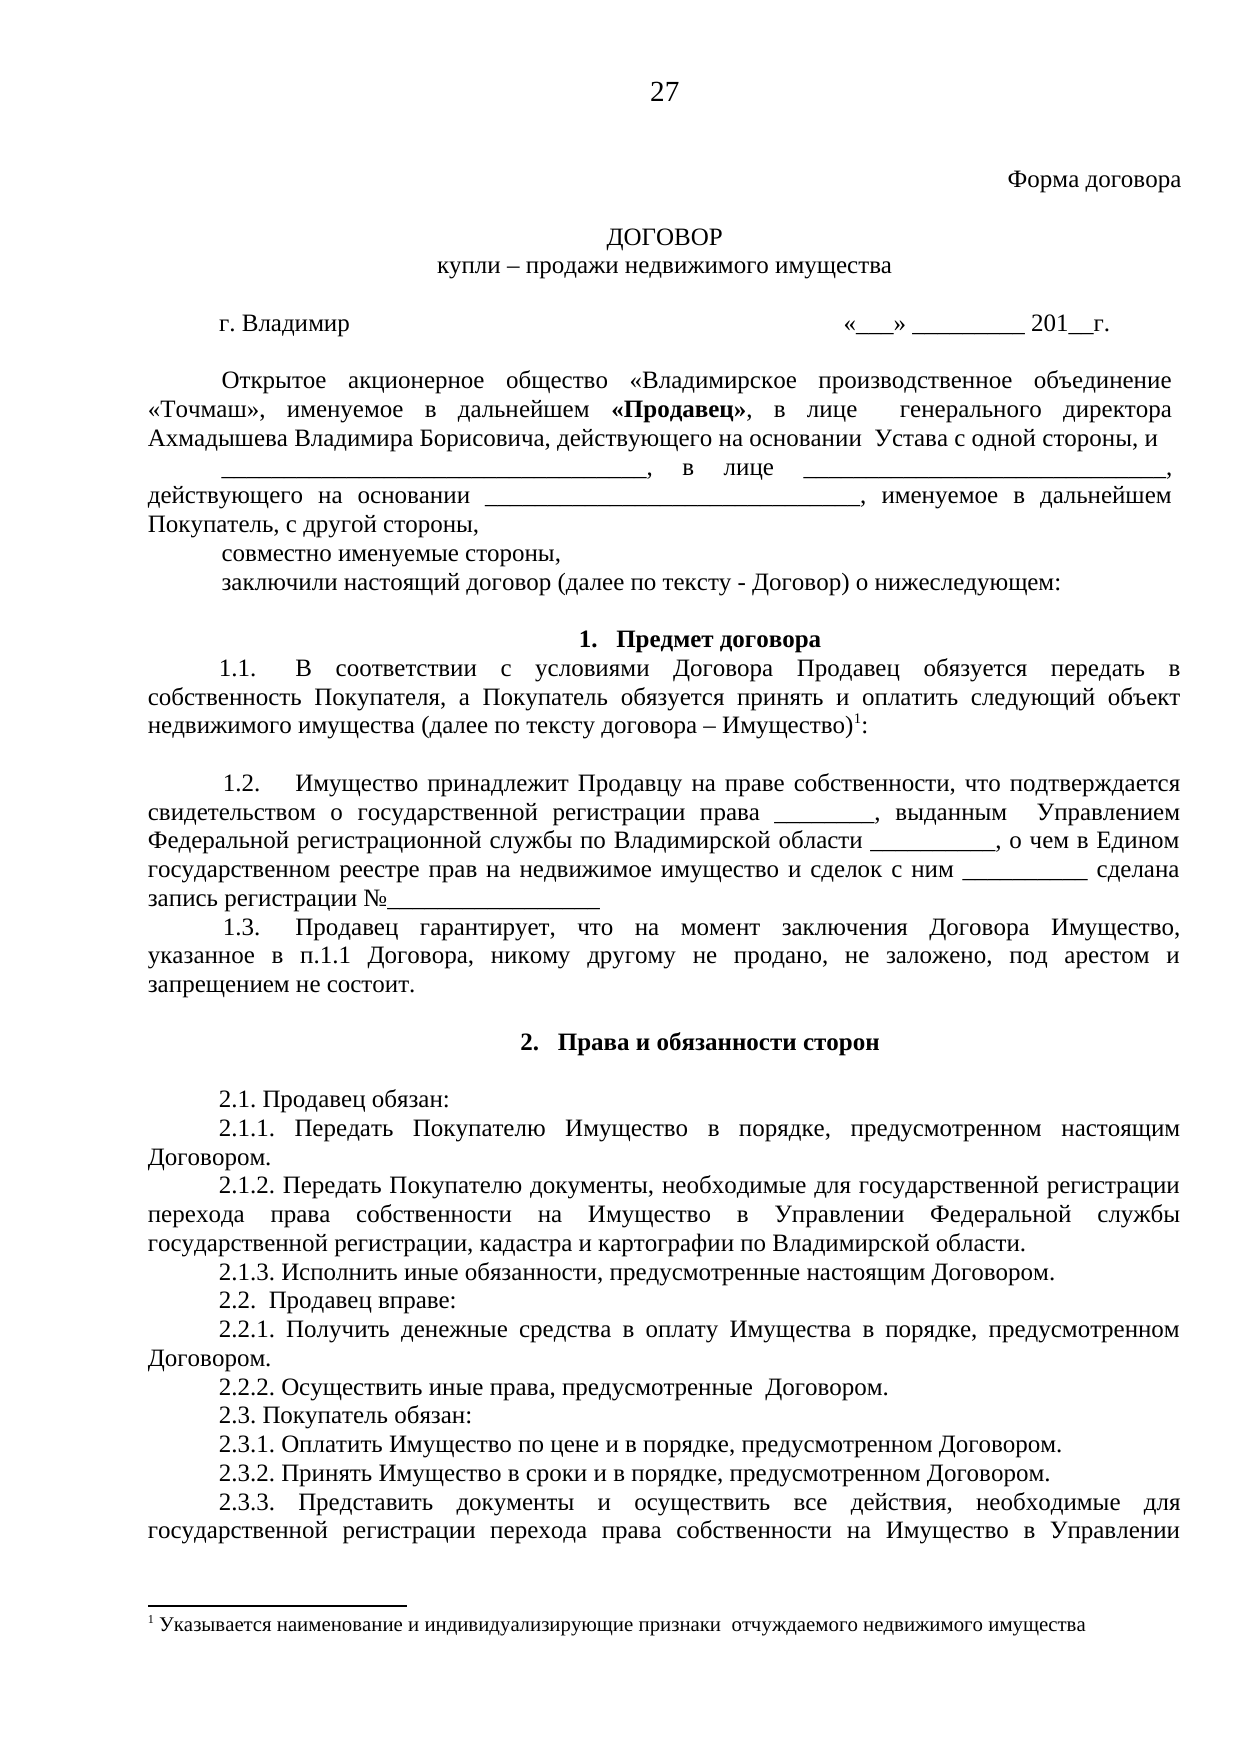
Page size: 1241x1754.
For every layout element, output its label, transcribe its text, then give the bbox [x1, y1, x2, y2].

text 2.1.1. Передать Покупателю Имущество в порядке, предусмотренном настоящим Договором. [148, 1113, 1181, 1170]
text 2.2.1. Получить денежные средства в оплату Имущества в порядке, предусмотренном Договором. [148, 1314, 1181, 1372]
text __________________________________, в лице _____________________________, действующего на основании ______________________________, именуемое в дальнейшем Покупатель, с другой стороны, [148, 452, 1172, 538]
text 2.1.3. Исполнить иные обязанности, предусмотренные настоящим Договором. [218, 1257, 1181, 1285]
text купли – продажи недвижимого имущества [148, 250, 1181, 279]
list Продавец гарантирует, что на момент заключения Договора Имущество, указанное в п.1.1 Договора, никому другому не продано, не заложено, под арестом и запрещением не состоит. [148, 912, 1181, 998]
text 2.1. Продавец обязан: [218, 1084, 1181, 1113]
text 2.2. Продавец вправе: [218, 1285, 1181, 1314]
list Имущество принадлежит Продавцу на праве собственности, что подтверждается свидетельством о государственной регистрации права ________, выданным Управлением Федеральной регистрационной службы по Владимирской области __________, о чем в Едином государственном реестре прав на недвижимое имущество и сделок с ним __________ сделана запись регистрации №_________________ [148, 768, 1181, 912]
text 2.3. Покупатель обязан: [218, 1400, 1181, 1429]
text 2.3.2. Принять Имущество в сроки и в порядке, предусмотренном Договором. [218, 1458, 1181, 1487]
subtitle Форма договора [266, 164, 1181, 193]
list В соответствии с условиями Договора Продавец обязуется передать в собственность Покупателя, а Покупатель обязуется принять и оплатить следующий объект недвижимого имущества (далее по тексту договора – Имущество): [148, 653, 1181, 739]
text 2.1.2. Передать Покупателю документы, необходимые для государственной регистрации перехода права собственности на Имущество в Управлении Федеральной службы государственной регистрации, кадастра и картографии по Владимирской области. [148, 1170, 1181, 1257]
text ДОГОВОР [148, 222, 1181, 250]
text 2.2.2. Осуществить иные права, предусмотренные Договором. [218, 1372, 1181, 1400]
list Права и обязанности сторон [218, 1027, 1181, 1055]
text заключили настоящий договор (далее по тексту - Договор) о нижеследующем: [148, 567, 1172, 595]
text Открытое акционерное общество «Владимирское производственное объединение «Точмаш», именуемое в дальнейшем «Продавец», в лице генерального директора Ахмадышева Владимира Борисовича, действующего на основании Устава с одной стороны, и [148, 365, 1172, 452]
text совместно именуемые стороны, [148, 538, 1172, 567]
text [148, 1487, 1181, 1544]
list Предмет договора [218, 624, 1181, 653]
text 2.3.1. Оплатить Имущество по цене и в порядке, предусмотренном Договором. [218, 1429, 1181, 1458]
text г. Владимир «___» _________ 201__г. [148, 308, 1181, 337]
